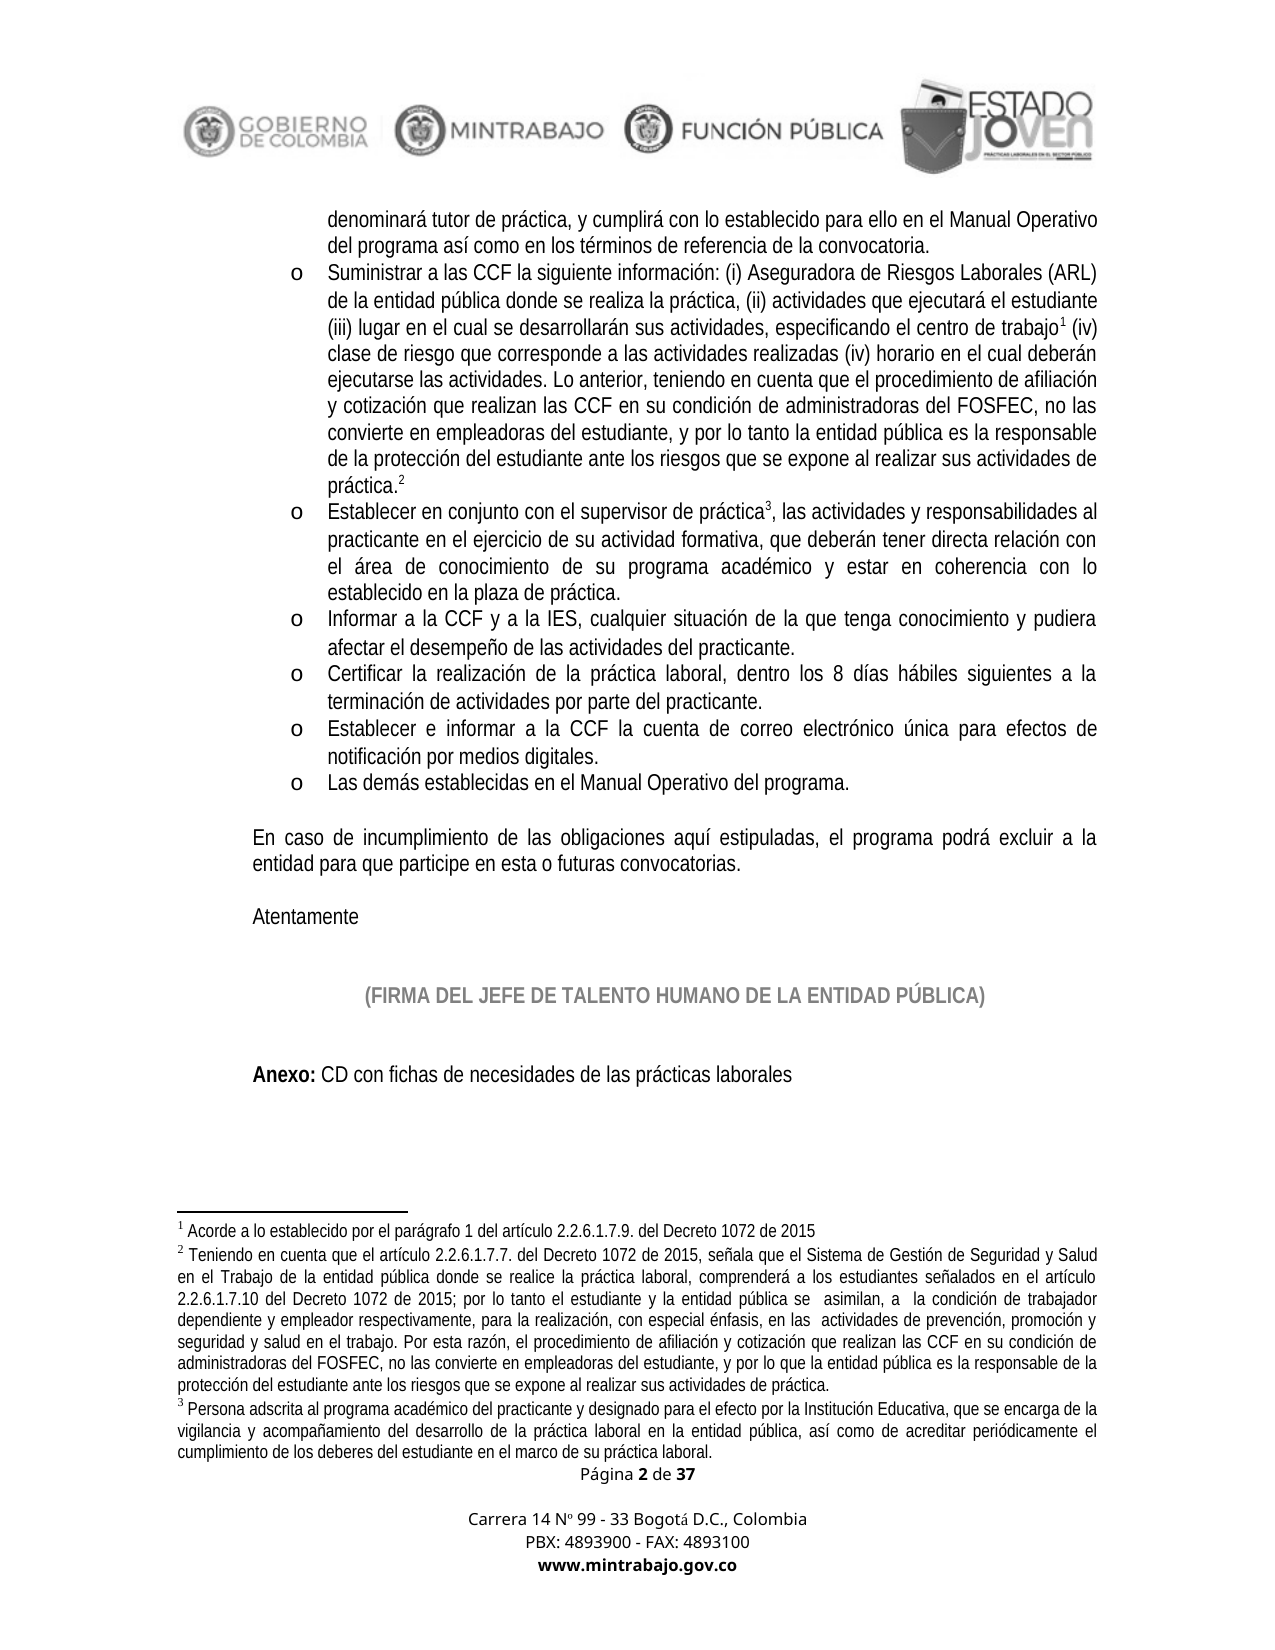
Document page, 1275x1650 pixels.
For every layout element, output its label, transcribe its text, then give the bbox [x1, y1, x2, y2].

list Las demás establecidas en el Manual Operativo del programa. [290, 769, 1098, 798]
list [290, 206, 1098, 259]
list Suministrar a las CCF la siguiente información: (i) Aseguradora de Riesgos Laborales (ARL) de la entidad pública donde se realiza la práctica, (ii) actividades que ejecutará el estudiante (iii) lugar en el cual se desarrollarán sus actividades, especificando el centro de trabajo (iv) clase de riesgo que corresponde a las actividades realizadas (iv) horario en el cual deberán ejecutarse las actividades. Lo anterior, teniendo en cuenta que el procedimiento de afiliación y cotización que realizan las CCF en su condición de administradoras del FOSFEC, no las convierte en empleadoras del estudiante, y por lo tanto la entidad pública es la responsable de la protección del estudiante ante los riesgos que se expone al realizar sus actividades de práctica. [290, 259, 1098, 498]
text Anexo: CD con fichas de necesidades de las prácticas laborales [252, 1061, 1098, 1088]
list Certificar la realización de la práctica laboral, dentro los 8 días hábiles siguientes a la terminación de actividades por parte del practicante. [290, 660, 1098, 715]
text En caso de incumplimiento de las obligaciones aquí estipuladas, el programa podrá excluir a la entidad para que participe en esta o futuras convocatorias. [252, 824, 1098, 877]
list Informar a la CCF y a la IES, cualquier situación de la que tenga conocimiento y pudiera afectar el desempeño de las actividades del practicante. [290, 605, 1098, 660]
list Establecer en conjunto con el supervisor de práctica, las actividades y responsabilidades al practicante en el ejercicio de su actividad formativa, que deberán tener directa relación con el área de conocimiento de su programa académico y estar en coherencia con lo establecido en la plaza de práctica. [290, 498, 1098, 605]
text (FIRMA DEL JEFE DE TALENTO HUMANO DE LA ENTIDAD PÚBLICA) [252, 982, 1098, 1008]
list Establecer e informar a la CCF la cuenta de correo electrónico única para efectos de notificación por medios digitales. [290, 715, 1098, 769]
text Atentamente [252, 903, 1098, 929]
